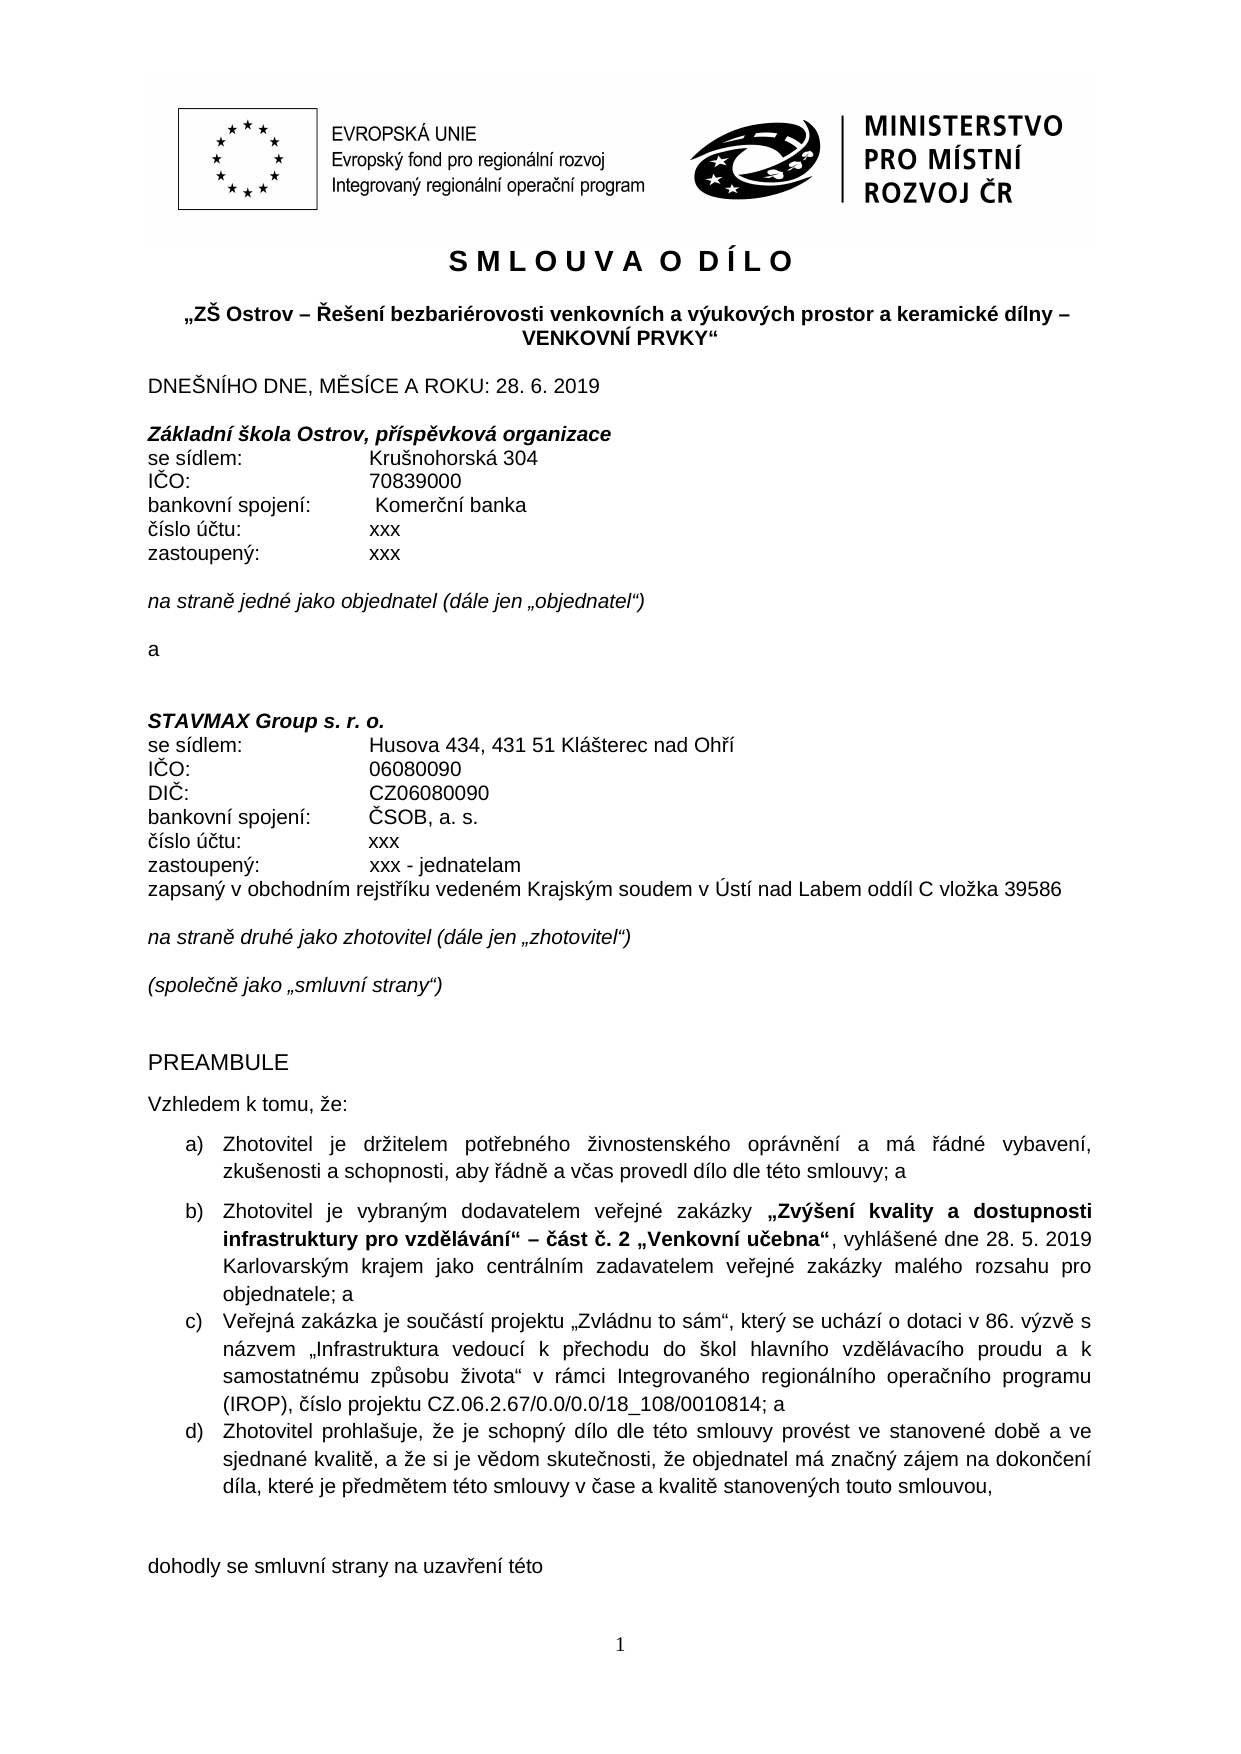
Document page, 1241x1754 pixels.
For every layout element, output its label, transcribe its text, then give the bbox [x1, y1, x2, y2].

list Veřejná zakázka je součástí projektu „Zvládnu to sám“, který se uchází o dotaci v 86. výzvě s názvem „Infrastruktura vedoucí k přechodu do škol hlavního vzdělávacího proudu a k samostatnému způsobu života“ v rámci Integrovaného regionálního operačního programu (IROP), číslo projektu CZ.06.2.67/0.0/0.0/18_108/0010814; a [185, 1309, 1093, 1416]
text dohodly se smluvní strany na uzavření této [148, 1554, 1093, 1578]
subtitle S M L O U V A O D Í L O [148, 244, 1093, 278]
text IČO: 70839000 [148, 469, 1093, 493]
text číslo účtu: xxx [148, 517, 1093, 541]
text bankovní spojení: ČSOB, a. s. [148, 805, 1093, 829]
text PREAMBULE [148, 1049, 1093, 1076]
text Základní škola Ostrov, příspěvková organizace [148, 421, 1093, 445]
text se sídlem: Krušnohorská 304 [148, 445, 1093, 469]
list Zhotovitel prohlašuje, že je schopný dílo dle této smlouvy provést ve stanovené době a ve sjednané kvalitě, a že si je vědom skutečnosti, že objednatel má značný zájem na dokončení díla, které je předmětem této smlouvy v čase a kvalitě stanovených touto smlouvou, [185, 1419, 1093, 1498]
text (společně jako „smluvní strany“) [148, 972, 1093, 996]
text DNEŠNÍHO DNE, MĚSÍCE A ROKU: 28. 6. 2019 [148, 373, 1093, 397]
text DIČ: CZ06080090 [148, 781, 1093, 805]
list Zhotovitel je držitelem potřebného živnostenského oprávnění a má řádné vybavení, zkušenosti a schopnosti, aby řádně a včas provedl dílo dle této smlouvy; a [185, 1132, 1093, 1183]
text číslo účtu: xxx [148, 829, 1093, 853]
text na straně jedné jako objednatel (dále jen „objednatel“) [148, 589, 1093, 613]
text IČO: 06080090 [148, 757, 1093, 781]
text na straně druhé jako zhotovitel (dále jen „zhotovitel“) [148, 924, 1093, 948]
text zapsaný v obchodním rejstříku vedeném Krajským soudem v Ústí nad Labem oddíl C vložka 39586 [148, 877, 1093, 901]
text zastoupený: xxx - jednatelam [148, 853, 1093, 877]
text Vzhledem k tomu, že: [148, 1092, 1093, 1116]
text bankovní spojení: Komerční banka [148, 493, 1093, 517]
text STAVMAX Group s. r. o. [148, 709, 1093, 733]
picture [147, 73, 1093, 244]
text zastoupený: xxx [148, 541, 1093, 565]
list Zhotovitel je vybraným dodavatelem veřejné zakázky „Zvýšení kvality a dostupnosti infrastruktury pro vzdělávání“ – část č. 2 „Venkovní učebna“, vyhlášené dne 28. 5. 2019 Karlovarským krajem jako centrálním zadavatelem veřejné zakázky malého rozsahu pro objednatele; a [185, 1199, 1093, 1306]
text a [148, 637, 1093, 661]
subtitle „ZŠ Ostrov – Řešení bezbariérovosti venkovních a výukových prostor a keramické dílny – VENKOVNÍ PRVKY“ [148, 302, 1093, 349]
text se sídlem: Husova 434, 431 51 Klášterec nad Ohří [148, 733, 1093, 757]
